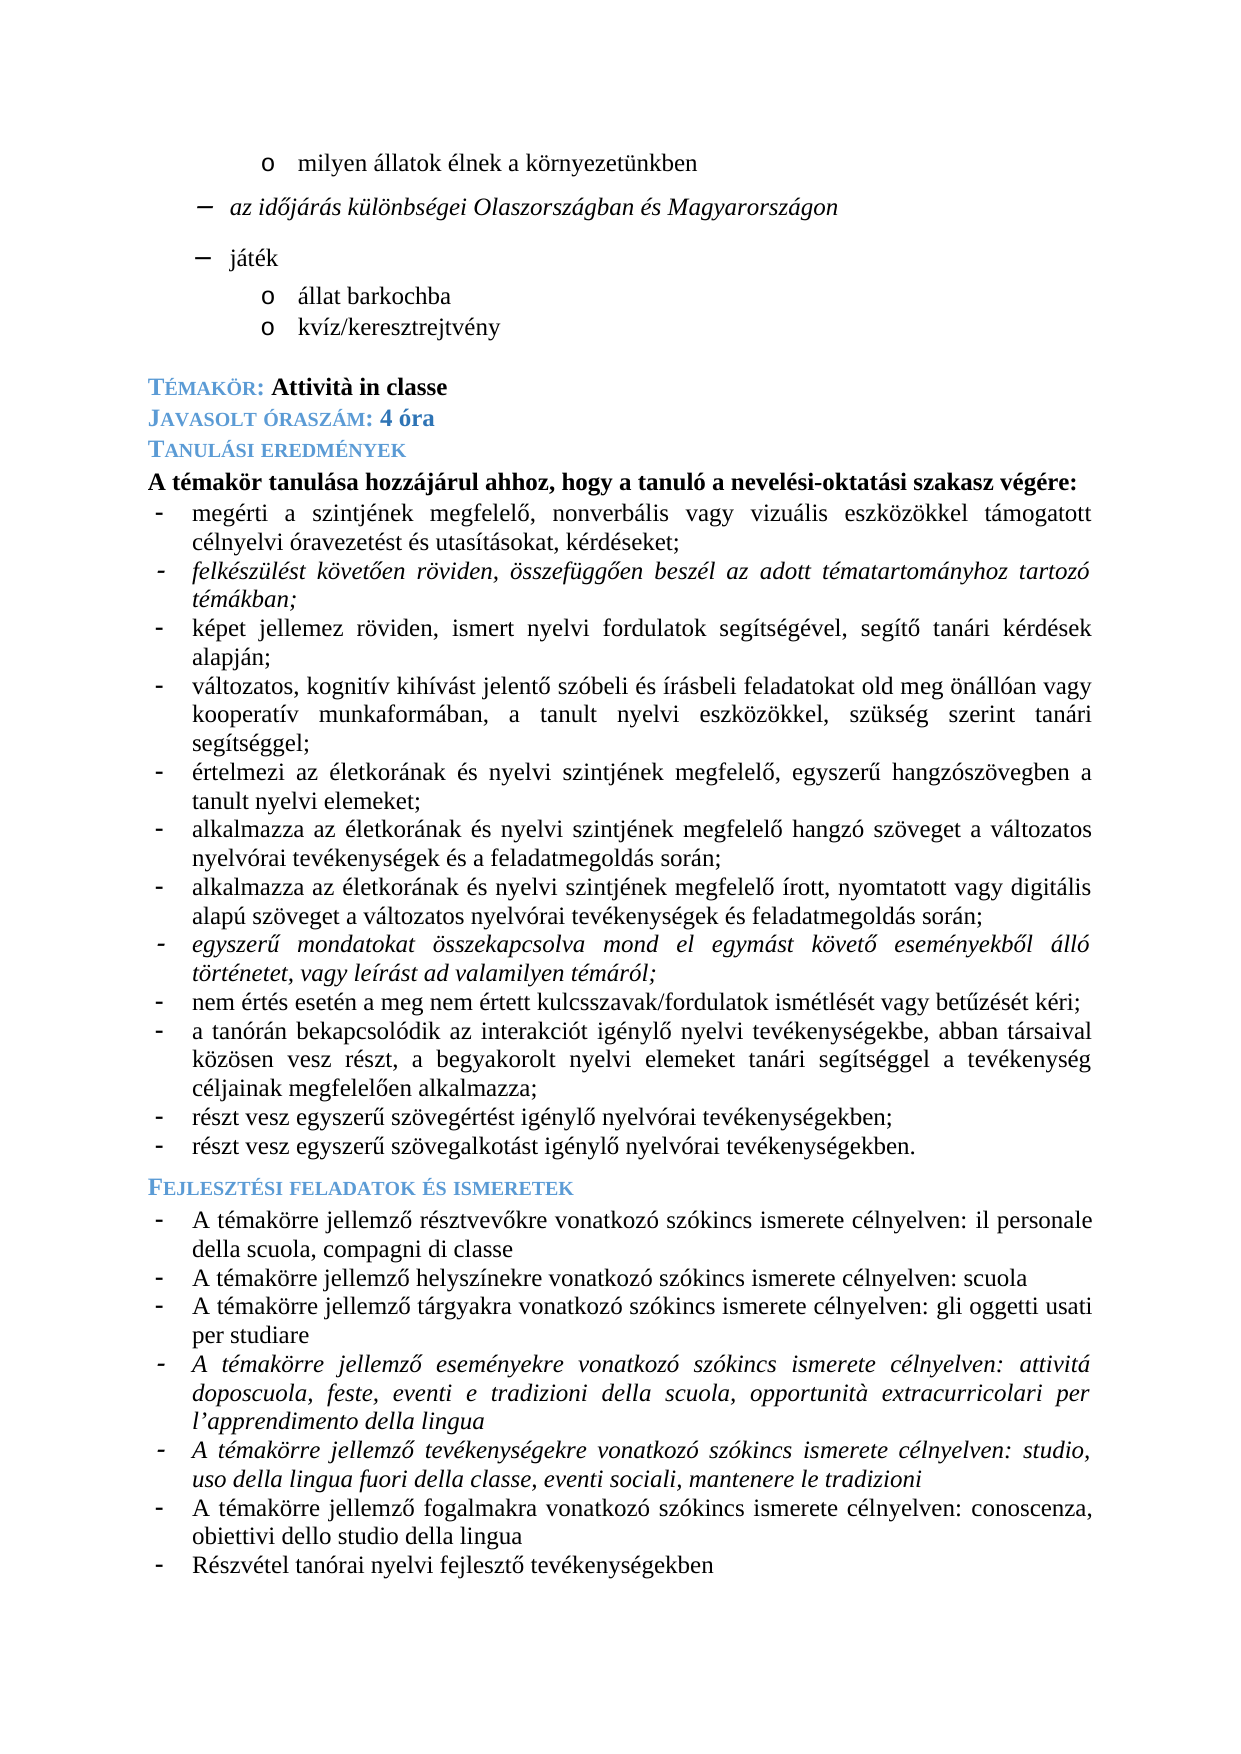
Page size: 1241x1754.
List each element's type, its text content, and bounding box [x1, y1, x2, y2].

list A témakörre jellemző tárgyakra vonatkozó szókincs ismerete célnyelven: gli oggetti usati per studiare [155, 1291, 1093, 1349]
list alkalmazza az életkorának és nyelvi szintjének megfelelő hangzó szöveget a változatos nyelvórai tevékenységek és a feladatmegoldás során; [155, 814, 1093, 872]
list egyszerű mondatokat összekapcsolva mond el egymást követő eseményekből álló történetet, vagy leírást ad valamilyen témáról; [155, 929, 1093, 987]
list állat barkochba [260, 281, 1093, 312]
list részt vesz egyszerű szövegértést igénylő nyelvórai tevékenységekben; [155, 1102, 1093, 1131]
list milyen állatok élnek a környezetünkben [260, 148, 1093, 178]
list A témakörre jellemző tevékenységekre vonatkozó szókincs ismerete célnyelven: studio, uso della lingua fuori della classe, eventi sociali, mantenere le tradizioni [155, 1435, 1093, 1493]
text A témakör tanulása hozzájárul ahhoz, hogy a tanuló a nevelési-oktatási szakasz végére: [148, 467, 1093, 496]
list Részvétel tanórai nyelvi fejlesztő tevékenységekben [155, 1550, 1093, 1579]
list megérti a szintjének megfelelő, nonverbális vagy vizuális eszközökkel támogatott célnyelvi óravezetést és utasításokat, kérdéseket; [155, 498, 1093, 556]
list részt vesz egyszerű szövegalkotást igénylő nyelvórai tevékenységekben. [155, 1131, 1093, 1159]
list értelmezi az életkorának és nyelvi szintjének megfelelő, egyszerű hangzószövegben a tanult nyelvi elemeket; [155, 757, 1093, 814]
list A témakörre jellemző helyszínekre vonatkozó szókincs ismerete célnyelven: scuola [155, 1263, 1093, 1291]
subtitle Tanulási eredmények [148, 434, 1093, 463]
list kvíz/keresztrejtvény [260, 312, 1093, 343]
text Javasolt óraszám: 4 óra [148, 403, 1093, 432]
list játék [192, 230, 1093, 281]
list a tanórán bekapcsolódik az interakciót igénylő nyelvi tevékenységekbe, abban társaival közösen vesz részt, a begyakorolt nyelvi elemeket tanári segítséggel a tevékenység céljainak megfelelően alkalmazza; [155, 1016, 1093, 1102]
list nem értés esetén a meg nem értett kulcsszavak/fordulatok ismétlését vagy betűzését kéri; [155, 987, 1093, 1016]
subtitle Fejlesztési feladatok és ismeretek [148, 1172, 1093, 1201]
list A témakörre jellemző résztvevőkre vonatkozó szókincs ismerete célnyelven: il personale della scuola, compagni di classe [155, 1205, 1093, 1263]
text Témakör: Attività in classe [148, 372, 1093, 401]
list A témakörre jellemző fogalmakra vonatkozó szókincs ismerete célnyelven: conoscenza, obiettivi dello studio della lingua [155, 1493, 1093, 1550]
list A témakörre jellemző eseményekre vonatkozó szókincs ismerete célnyelven: attivitá doposcuola, feste, eventi e tradizioni della scuola, opportunità extracurricolari per l’apprendimento della lingua [155, 1349, 1093, 1435]
list az időjárás különbségei Olaszországban és Magyarországon [192, 178, 1093, 230]
list képet jellemez röviden, ismert nyelvi fordulatok segítségével, segítő tanári kérdések alapján; [155, 613, 1093, 671]
list változatos, kognitív kihívást jelentő szóbeli és írásbeli feladatokat old meg önállóan vagy kooperatív munkaformában, a tanult nyelvi eszközökkel, szükség szerint tanári segítséggel; [155, 671, 1093, 757]
list felkészülést követően röviden, összefüggően beszél az adott tématartományhoz tartozó témákban; [155, 556, 1093, 613]
list alkalmazza az életkorának és nyelvi szintjének megfelelő írott, nyomtatott vagy digitális alapú szöveget a változatos nyelvórai tevékenységek és feladatmegoldás során; [155, 872, 1093, 929]
